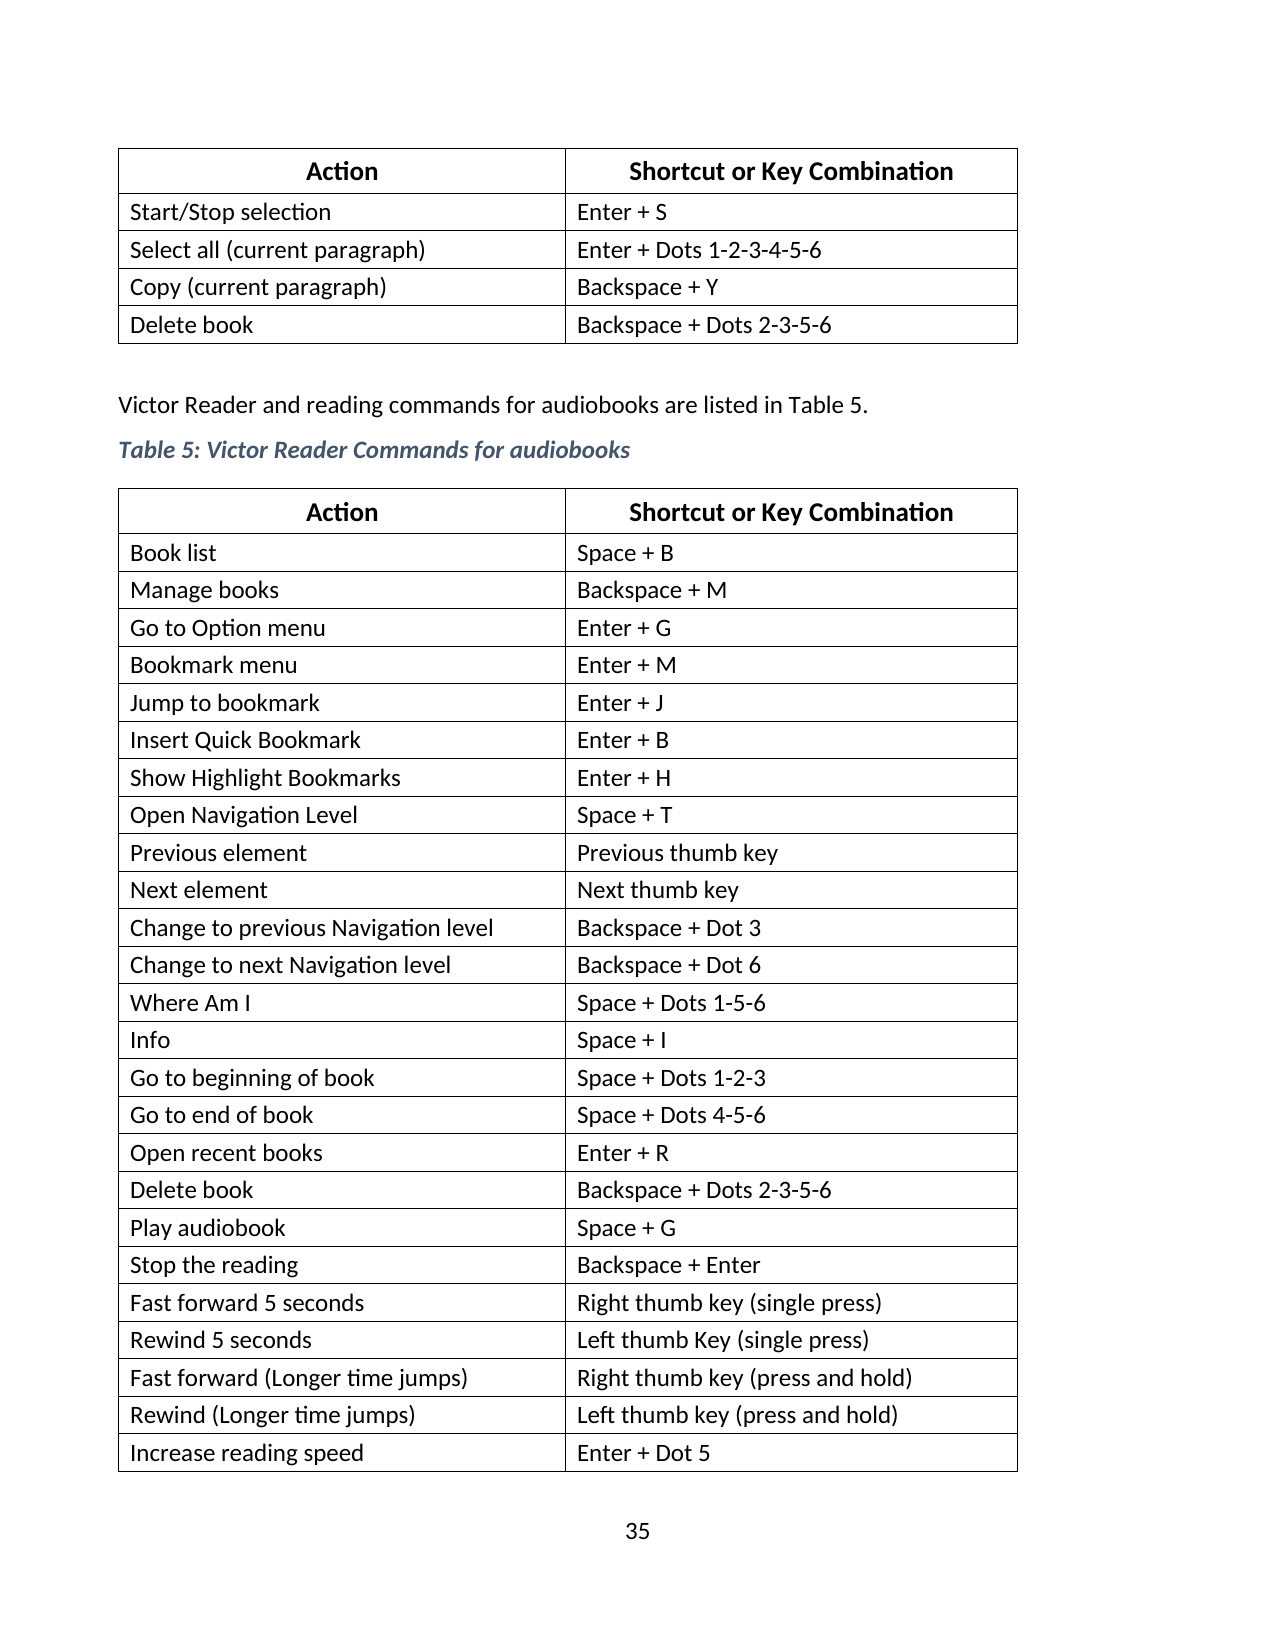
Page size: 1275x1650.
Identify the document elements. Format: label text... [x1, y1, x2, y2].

table_cell Space + B [566, 534, 1017, 571]
table_cell Go to end of book [119, 1097, 565, 1133]
table_cell Backspace + Dots 2-3-5-6 [566, 306, 1017, 343]
table_cell Enter + H [566, 759, 1017, 796]
table_cell Space + Dots 1-2-3 [566, 1059, 1017, 1096]
table_cell Book list [119, 534, 565, 571]
table_cell Show Highlight Bookmarks [119, 759, 565, 796]
table_header Shortcut or Key Combination [566, 149, 1017, 193]
table_cell Delete book [119, 1172, 565, 1208]
table_cell Fast forward 5 seconds [119, 1284, 565, 1321]
table_cell Enter + S [566, 194, 1017, 230]
table_cell Play audiobook [119, 1209, 565, 1246]
table_cell Copy (current paragraph) [119, 269, 565, 305]
table_cell Go to beginning of book [119, 1059, 565, 1096]
table_cell Enter + B [566, 722, 1017, 758]
table_cell Fast forward (Longer time jumps) [119, 1359, 565, 1396]
table_cell Enter + R [566, 1134, 1017, 1171]
table_cell Space + I [566, 1022, 1017, 1058]
table_cell Enter + M [566, 647, 1017, 683]
text Victor Reader and reading commands for audiobooks are listed in Table 5. [118, 389, 1157, 419]
table_cell Previous element [119, 834, 565, 871]
table_cell Backspace + Dot 3 [566, 909, 1017, 946]
table_header Action [119, 149, 565, 193]
table_cell Previous thumb key [566, 834, 1017, 871]
table_cell Left thumb key (press and hold) [566, 1397, 1017, 1433]
table_cell Info [119, 1022, 565, 1058]
table_cell Change to previous Navigation level [119, 909, 565, 946]
table_cell Manage books [119, 572, 565, 608]
table_cell Select all (current paragraph) [119, 231, 565, 268]
table_cell Rewind (Longer time jumps) [119, 1397, 565, 1433]
table_cell Insert Quick Bookmark [119, 722, 565, 758]
table_cell Go to Option menu [119, 609, 565, 646]
table_cell Right thumb key (single press) [566, 1284, 1017, 1321]
table_cell Right thumb key (press and hold) [566, 1359, 1017, 1396]
table_cell Backspace + M [566, 572, 1017, 608]
table_cell Open Navigation Level [119, 797, 565, 833]
table_cell Open recent books [119, 1134, 565, 1171]
table_cell Bookmark menu [119, 647, 565, 683]
table_cell Delete book [119, 306, 565, 343]
table_cell Backspace + Dots 2-3-5-6 [566, 1172, 1017, 1208]
table_cell Change to next Navigation level [119, 947, 565, 983]
table_header Action [119, 489, 565, 533]
table_cell Increase reading speed [119, 1434, 565, 1471]
table_cell Enter + G [566, 609, 1017, 646]
table_cell Next element [119, 872, 565, 908]
table_cell Backspace + Dot 6 [566, 947, 1017, 983]
table_cell Backspace + Y [566, 269, 1017, 305]
table_cell Enter + Dot 5 [566, 1434, 1017, 1471]
table_header Shortcut or Key Combination [566, 489, 1017, 533]
table_cell Jump to bookmark [119, 684, 565, 721]
table_cell Stop the reading [119, 1247, 565, 1283]
text Table 5: Victor Reader Commands for audiobooks [118, 434, 1157, 465]
table_cell Space + Dots 4-5-6 [566, 1097, 1017, 1133]
table_cell Space + Dots 1-5-6 [566, 984, 1017, 1021]
table_cell Enter + J [566, 684, 1017, 721]
table_cell Space + T [566, 797, 1017, 833]
table_cell Where Am I [119, 984, 565, 1021]
table_cell Rewind 5 seconds [119, 1322, 565, 1358]
table_cell Space + G [566, 1209, 1017, 1246]
table_cell Start/Stop selection [119, 194, 565, 230]
table_cell Enter + Dots 1-2-3-4-5-6 [566, 231, 1017, 268]
table_cell Next thumb key [566, 872, 1017, 908]
table_cell Left thumb Key (single press) [566, 1322, 1017, 1358]
table_cell Backspace + Enter [566, 1247, 1017, 1283]
